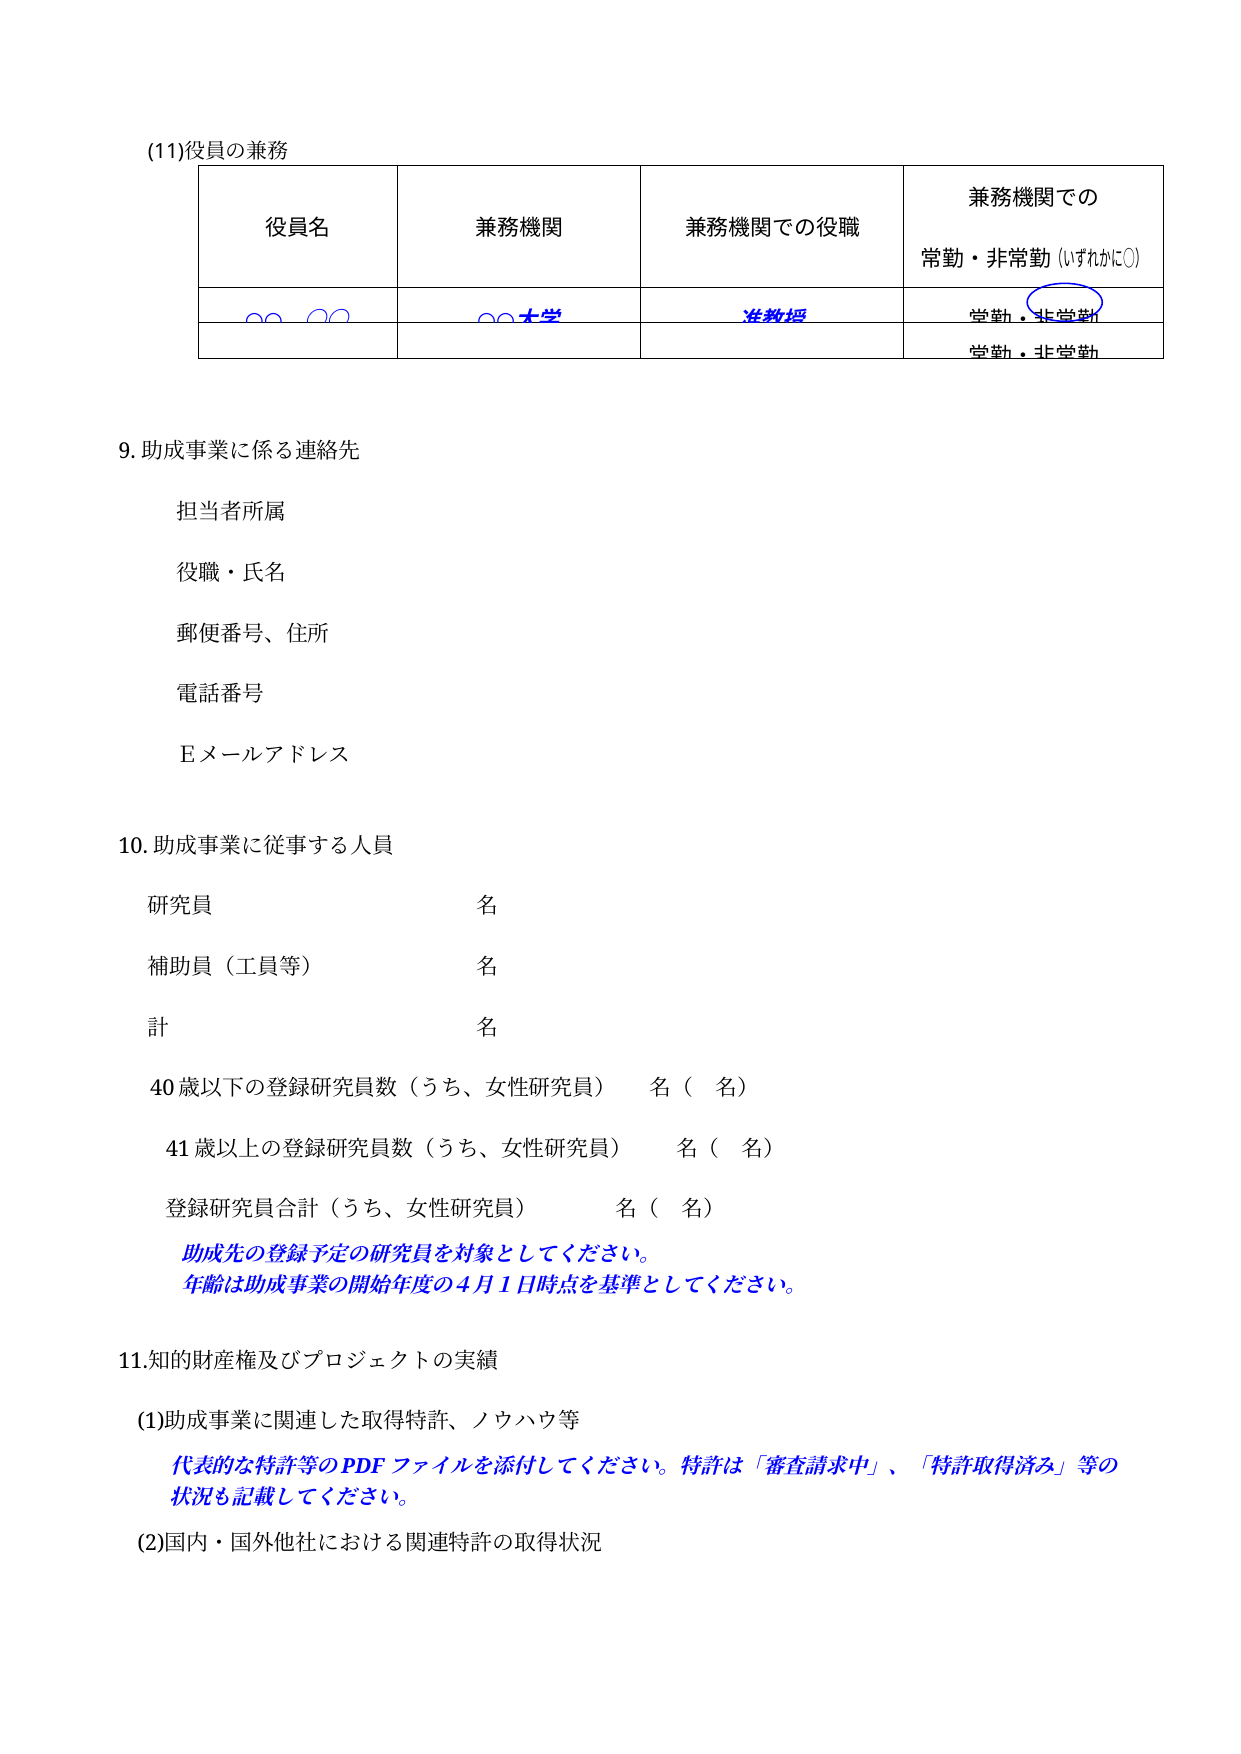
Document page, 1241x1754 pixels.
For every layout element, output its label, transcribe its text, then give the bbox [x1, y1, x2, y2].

text 9. 助成事業に係る連絡先 [118, 419, 1122, 480]
table_header 兼務機関での 常勤・非常勤（いずれかに○） [904, 166, 1163, 287]
table_header 兼務機関 [398, 166, 640, 287]
text 郵便番号、住所 [118, 601, 1122, 662]
text 研究員 名 [148, 874, 1122, 934]
text 年齢は助成事業の開始年度の４月１日時点を基準としてください。 [118, 1268, 1122, 1298]
table_cell 常勤・非常勤 [904, 288, 1040, 322]
table_cell 准教授 [641, 288, 903, 322]
text 補助員（工員等） 名 [148, 934, 1122, 995]
text 41歳以上の登録研究員数（うち、女性研究員） 名（ 名） [133, 1116, 1122, 1177]
text 11.知的財産権及びプロジェクトの実績 [118, 1329, 1122, 1389]
text 役職・氏名 [118, 541, 1122, 601]
table_cell ○○大学 [398, 288, 640, 322]
text 電話番号 [118, 662, 1122, 722]
text (11)役員の兼務 [118, 134, 1122, 164]
text (2)国内・国外他社における関連特許の取得状況 [137, 1511, 1122, 1571]
text 助成先の登録予定の研究員を対象としてください。 [118, 1238, 1122, 1268]
table_header 兼務機関での役職 [641, 166, 903, 287]
table_header 役員名 [199, 166, 397, 287]
text 10. 助成事業に従事する人員 [118, 813, 1122, 874]
table_cell ○○ ○○ [199, 288, 397, 322]
table_cell [641, 323, 903, 358]
table_cell [398, 323, 640, 358]
table_cell 常勤・非常勤 [1094, 288, 1163, 322]
text 計 名 [148, 995, 1122, 1056]
text 40歳以下の登録研究員数（うち、女性研究員） 名（ 名） [133, 1056, 1122, 1116]
text 担当者所属 [118, 480, 1122, 541]
table_cell [199, 323, 397, 358]
table_cell 常勤・非常勤 [904, 323, 1163, 358]
text 登録研究員合計（うち、女性研究員） 名（ 名） [133, 1177, 1122, 1238]
text (1)助成事業に関連した取得特許、ノウハウ等 [137, 1389, 1122, 1450]
text 代表的な特許等のPDFファイルを添付してください。特許は「審査請求中」、「特許取得済み」等の状況も記載してください。 [169, 1450, 1122, 1511]
table_cell 常勤・非常勤 [1029, 288, 1101, 320]
text Ｅメールアドレス [118, 722, 1122, 783]
